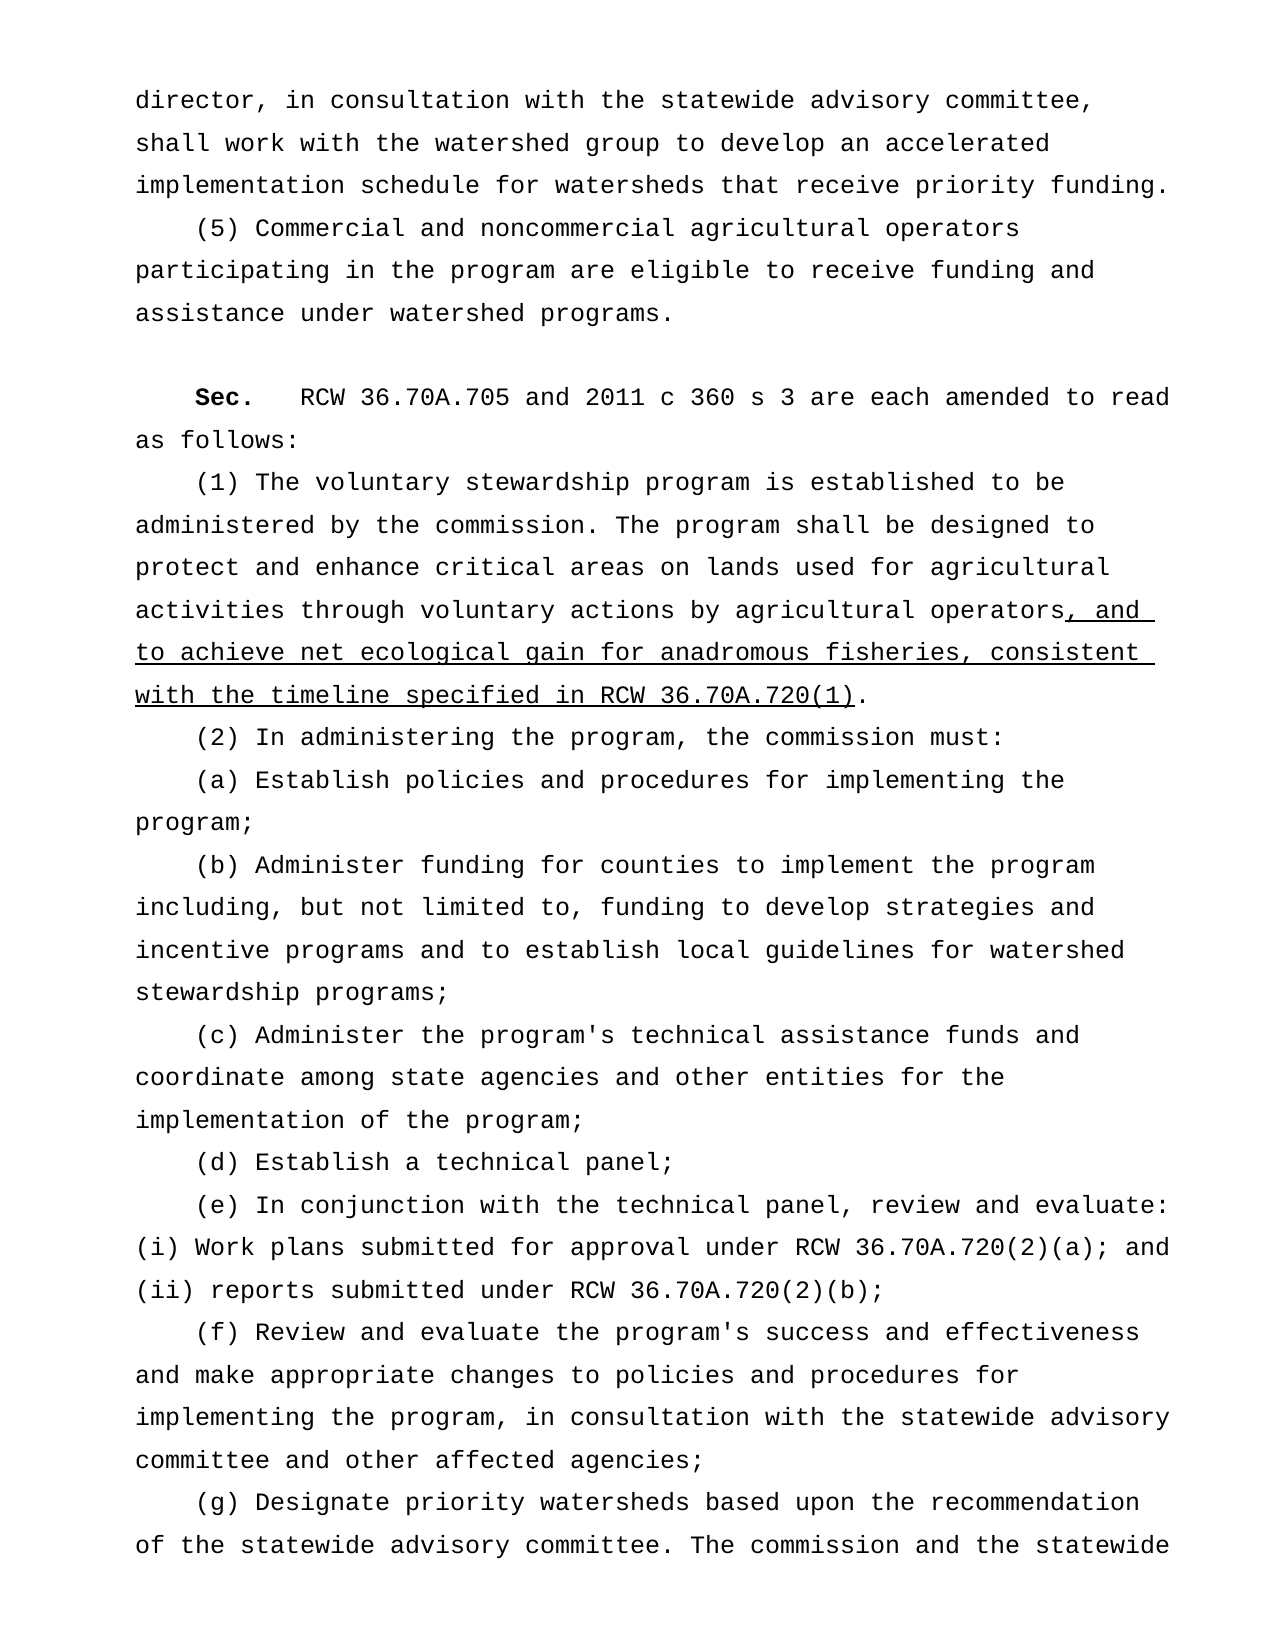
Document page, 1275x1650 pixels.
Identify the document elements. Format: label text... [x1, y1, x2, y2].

text (a) Establish policies and procedures for implementing the program; [135, 754, 1170, 839]
text (e) In conjunction with the technical panel, review and evaluate: (i) Work plans submitted for approval under RCW 36.70A.720(2)(a); and (ii) reports submitted under RCW 36.70A.720(2)(b); [135, 1179, 1170, 1307]
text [135, 75, 1170, 202]
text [135, 1477, 1170, 1562]
text (2) In administering the program, the commission must: [135, 712, 1170, 754]
text Sec. RCW 36.70A.705 and 2011 c 360 s 3 are each amended to read as follows: [135, 372, 1170, 457]
text (b) Administer funding for counties to implement the program including, but not limited to, funding to develop strategies and incentive programs and to establish local guidelines for watershed stewardship programs; [135, 839, 1170, 1009]
text (d) Establish a technical panel; [135, 1137, 1170, 1179]
text (1) The voluntary stewardship program is established to be administered by the commission. The program shall be designed to protect and enhance critical areas on lands used for agricultural activities through voluntary actions by agricultural operators, and to achieve net ecological gain for anadromous fisheries, consistent with the timeline specified in RCW 36.70A.720(1). [135, 457, 1170, 712]
text (c) Administer the program's technical assistance funds and coordinate among state agencies and other entities for the implementation of the program; [135, 1009, 1170, 1137]
text (f) Review and evaluate the program's success and effectiveness and make appropriate changes to policies and procedures for implementing the program, in consultation with the statewide advisory committee and other affected agencies; [135, 1307, 1170, 1477]
text (5) Commercial and noncommercial agricultural operators participating in the program are eligible to receive funding and assistance under watershed programs. [135, 202, 1170, 330]
